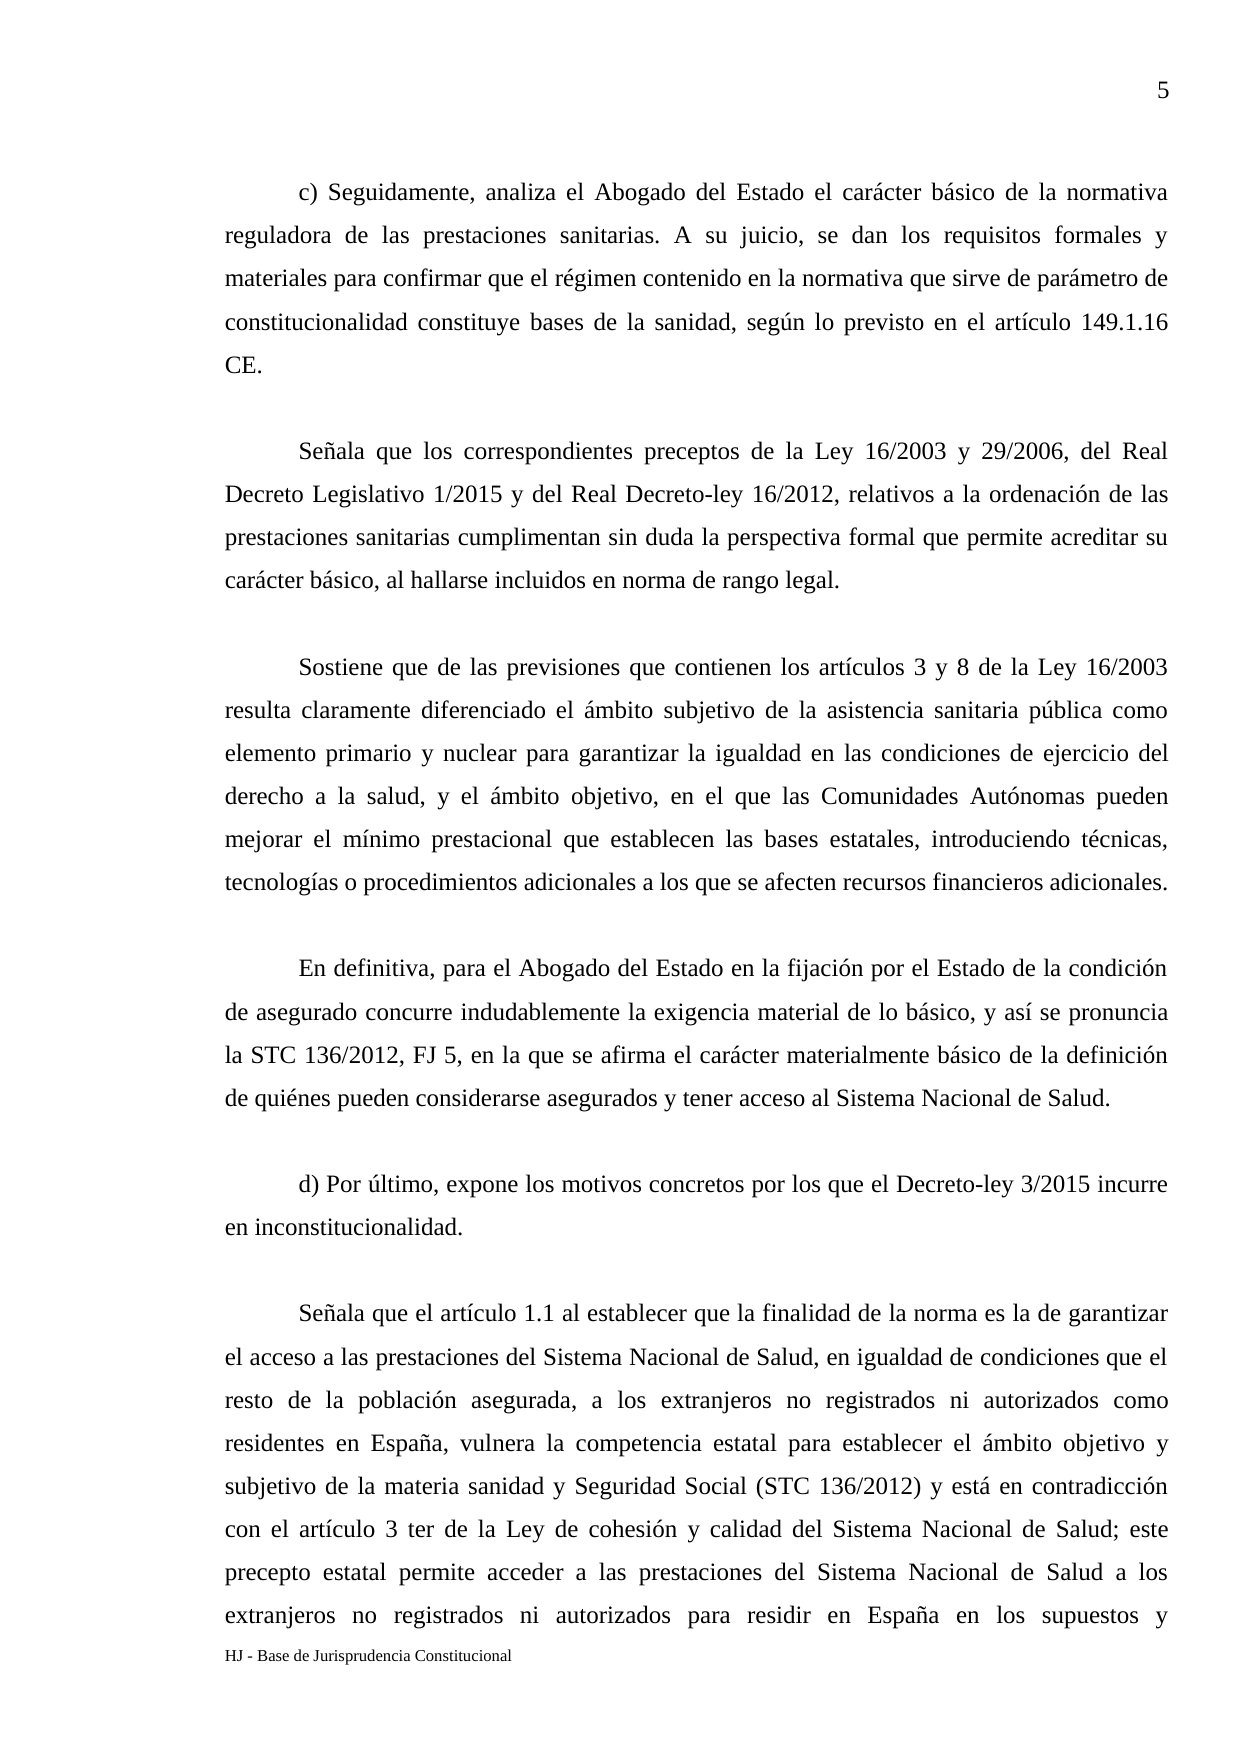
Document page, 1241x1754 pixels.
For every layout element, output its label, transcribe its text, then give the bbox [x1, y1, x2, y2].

text En definitiva, para el Abogado del Estado en la fijación por el Estado de la condición de asegurado concurre indudablemente la exigencia material de lo básico, y así se pronuncia la STC 136/2012, FJ 5, en la que se afirma el carácter materialmente básico de la definición de quiénes pueden considerarse asegurados y tener acceso al Sistema Nacional de Salud. [224, 953, 1169, 1112]
text c) Seguidamente, analiza el Abogado del Estado el carácter básico de la normativa reguladora de las prestaciones sanitarias. A su juicio, se dan los requisitos formales y materiales para confirmar que el régimen contenido en la normativa que sirve de parámetro de constitucionalidad constituye bases de la sanidad, según lo previsto en el artículo 149.1.16 CE. [224, 177, 1169, 378]
text Señala que los correspondientes preceptos de la Ley 16/2003 y 29/2006, del Real Decreto Legislativo 1/2015 y del Real Decreto-ley 16/2012, relativos a la ordenación de las prestaciones sanitarias cumplimentan sin duda la perspectiva formal que permite acreditar su carácter básico, al hallarse incluidos en norma de rango legal. [224, 436, 1169, 594]
text Sostiene que de las previsiones que contienen los artículos 3 y 8 de la Ley 16/2003 resulta claramente diferenciado el ámbito subjetivo de la asistencia sanitaria pública como elemento primario y nuclear para garantizar la igualdad en las condiciones de ejercicio del derecho a la salud, y el ámbito objetivo, en el que las Comunidades Autónomas pueden mejorar el mínimo prestacional que establecen las bases estatales, introduciendo técnicas, tecnologías o procedimientos adicionales a los que se afecten recursos financieros adicionales. [224, 652, 1169, 896]
text d) Por último, expone los motivos concretos por los que el Decreto-ley 3/2015 incurre en inconstitucionalidad. [224, 1169, 1169, 1241]
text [224, 1298, 1169, 1629]
